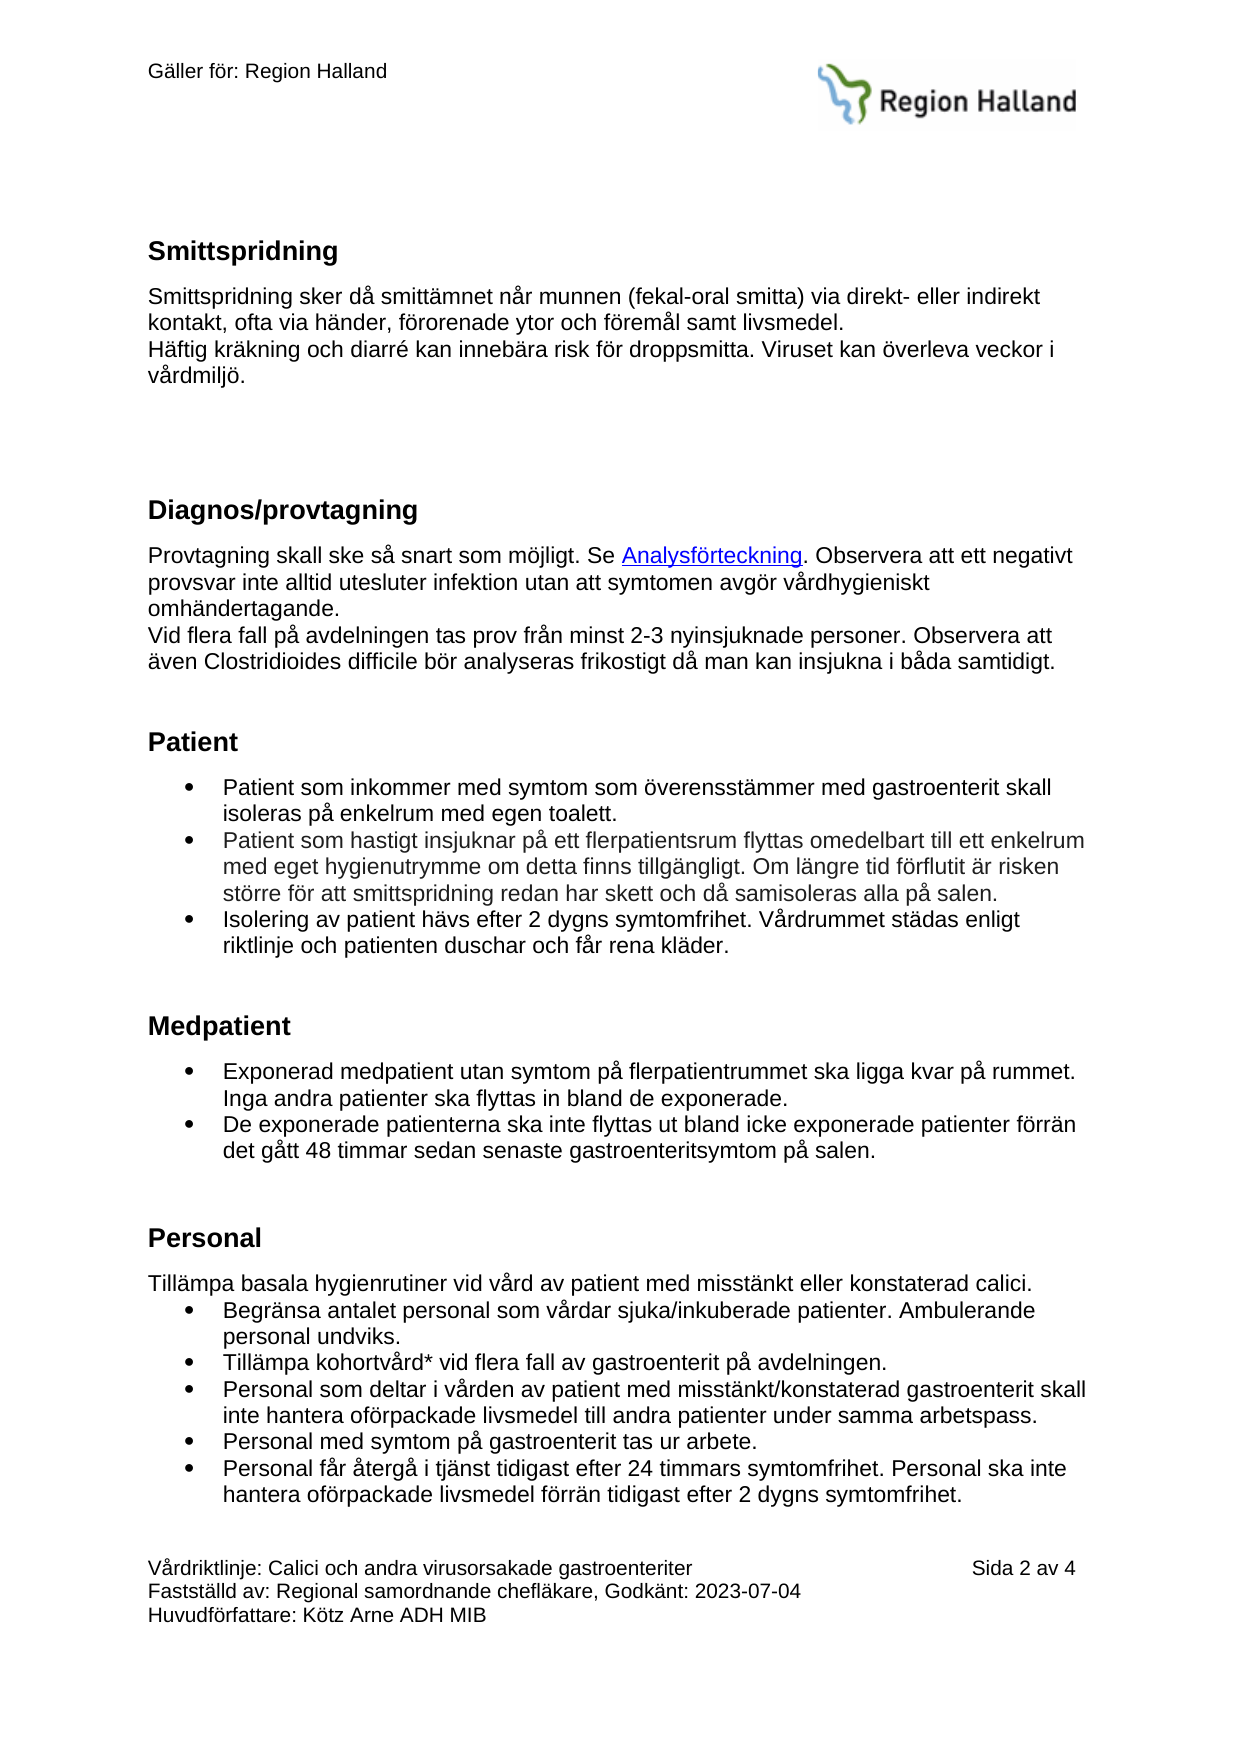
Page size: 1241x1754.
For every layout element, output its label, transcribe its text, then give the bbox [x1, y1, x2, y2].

list Inga andra patienter ska flyttas in bland de exponerade. [223, 1085, 1092, 1111]
list Exponerad medpatient utan symtom på flerpatientrummet ska ligga kvar på rummet. [185, 1058, 1092, 1085]
subtitle Diagnos/provtagning [148, 494, 1092, 525]
subtitle Smittspridning [148, 234, 1092, 266]
text Vid flera fall på avdelningen tas prov från minst 2-3 nyinsjuknade personer. Observera att även Clostridioides difficile bör analyseras frikostigt då man kan insjukna i båda samtidigt. [148, 622, 1092, 674]
list Personal får återgå i tjänst tidigast efter 24 timmars symtomfrihet. Personal ska inte hantera oförpackade livsmedel förrän tidigast efter 2 dygns symtomfrihet. [185, 1455, 1092, 1507]
list Begränsa antalet personal som vårdar sjuka/inkuberade patienter. Ambulerande personal undviks. [185, 1297, 1092, 1349]
text Smittspridning sker då smittämnet når munnen (fekal-oral smitta) via direkt- eller indirekt kontakt, ofta via händer, förorenade ytor och föremål samt livsmedel. [148, 283, 1092, 336]
subtitle Medpatient [148, 1010, 1092, 1041]
text Häftig kräkning och diarré kan innebära risk för droppsmitta. Viruset kan överleva veckor i vårdmiljö. [148, 336, 1092, 388]
list De exponerade patienterna ska inte flyttas ut bland icke exponerade patienter förrän det gått 48 timmar sedan senaste gastroenteritsymtom på salen. [185, 1111, 1092, 1164]
list Tillämpa kohortvård* vid flera fall av gastroenterit på avdelningen. [185, 1349, 1092, 1376]
subtitle Personal [148, 1222, 1092, 1253]
text Provtagning skall ske så snart som möjligt. Se Analysförteckning. Observera att ett negativt provsvar inte alltid utesluter infektion utan att symtomen avgör vårdhygieniskt omhändertagande. [148, 542, 1092, 622]
list Isolering av patient hävs efter 2 dygns symtomfrihet. Vårdrummet städas enligt riktlinje och patienten duschar och får rena kläder. [185, 906, 1092, 958]
picture [817, 59, 1076, 131]
subtitle Patient [148, 726, 1092, 757]
list Patient som inkommer med symtom som överensstämmer med gastroenterit skall isoleras på enkelrum med egen toalett. [185, 774, 1092, 827]
text Tillämpa basala hygienrutiner vid vård av patient med misstänkt eller konstaterad calici. [148, 1270, 1092, 1297]
list Personal med symtom på gastroenterit tas ur arbete. [185, 1428, 1092, 1455]
list Personal som deltar i vården av patient med misstänkt/konstaterad gastroenterit skall inte hantera oförpackade livsmedel till andra patienter under samma arbetspass. [185, 1376, 1092, 1428]
list Patient som hastigt insjuknar på ett flerpatientsrum flyttas omedelbart till ett enkelrum med eget hygienutrymme om detta finns tillgängligt. Om längre tid förflutit är risken större för att smittspridning redan har skett och då samisoleras alla på salen. [185, 827, 1092, 906]
